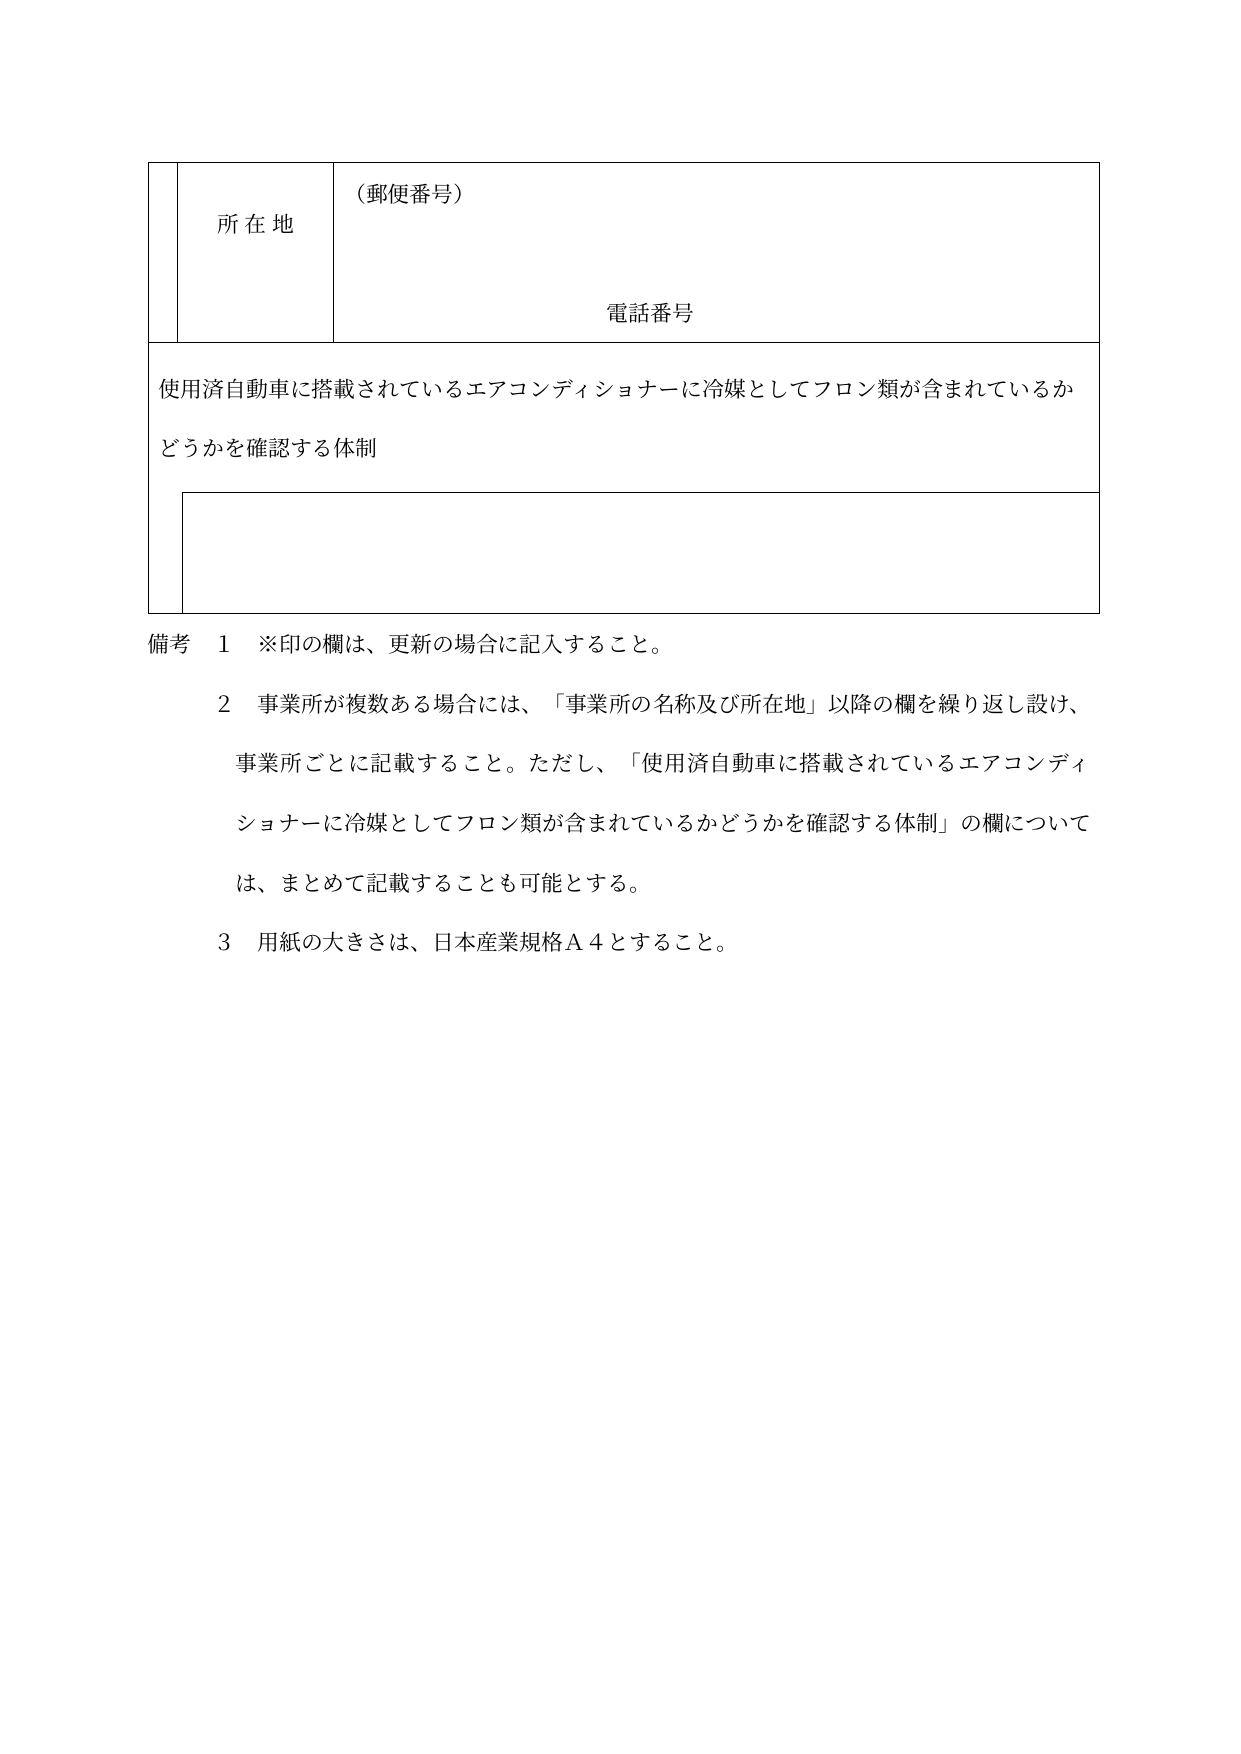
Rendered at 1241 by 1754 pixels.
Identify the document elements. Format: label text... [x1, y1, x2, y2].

text ２ 事業所が複数ある場合には、「事業所の名称及び所在地」以降の欄を繰り返し設け、事業所ごとに記載すること。ただし、「使用済自動車に搭載されているエアコンディショナーに冷媒としてフロン類が含まれているかどうかを確認する体制」の欄については、まとめて記載することも可能とする。 [213, 673, 1092, 911]
text ３ 用紙の大きさは、日本産業規格Ａ４とすること。 [213, 911, 1092, 971]
table_cell 所 在 地 [178, 163, 333, 342]
table_cell 使用済自動車に搭載されているエアコンディショナーに冷媒としてフロン類が含まれているかどうかを確認する体制 [149, 343, 1099, 492]
table_cell [149, 163, 177, 342]
table_cell [149, 492, 182, 612]
table_cell [183, 493, 1099, 612]
text 備考 １ ※印の欄は、更新の場合に記入すること。 [148, 614, 1092, 673]
table_cell （郵便番号） 電話番号 [334, 163, 1099, 342]
